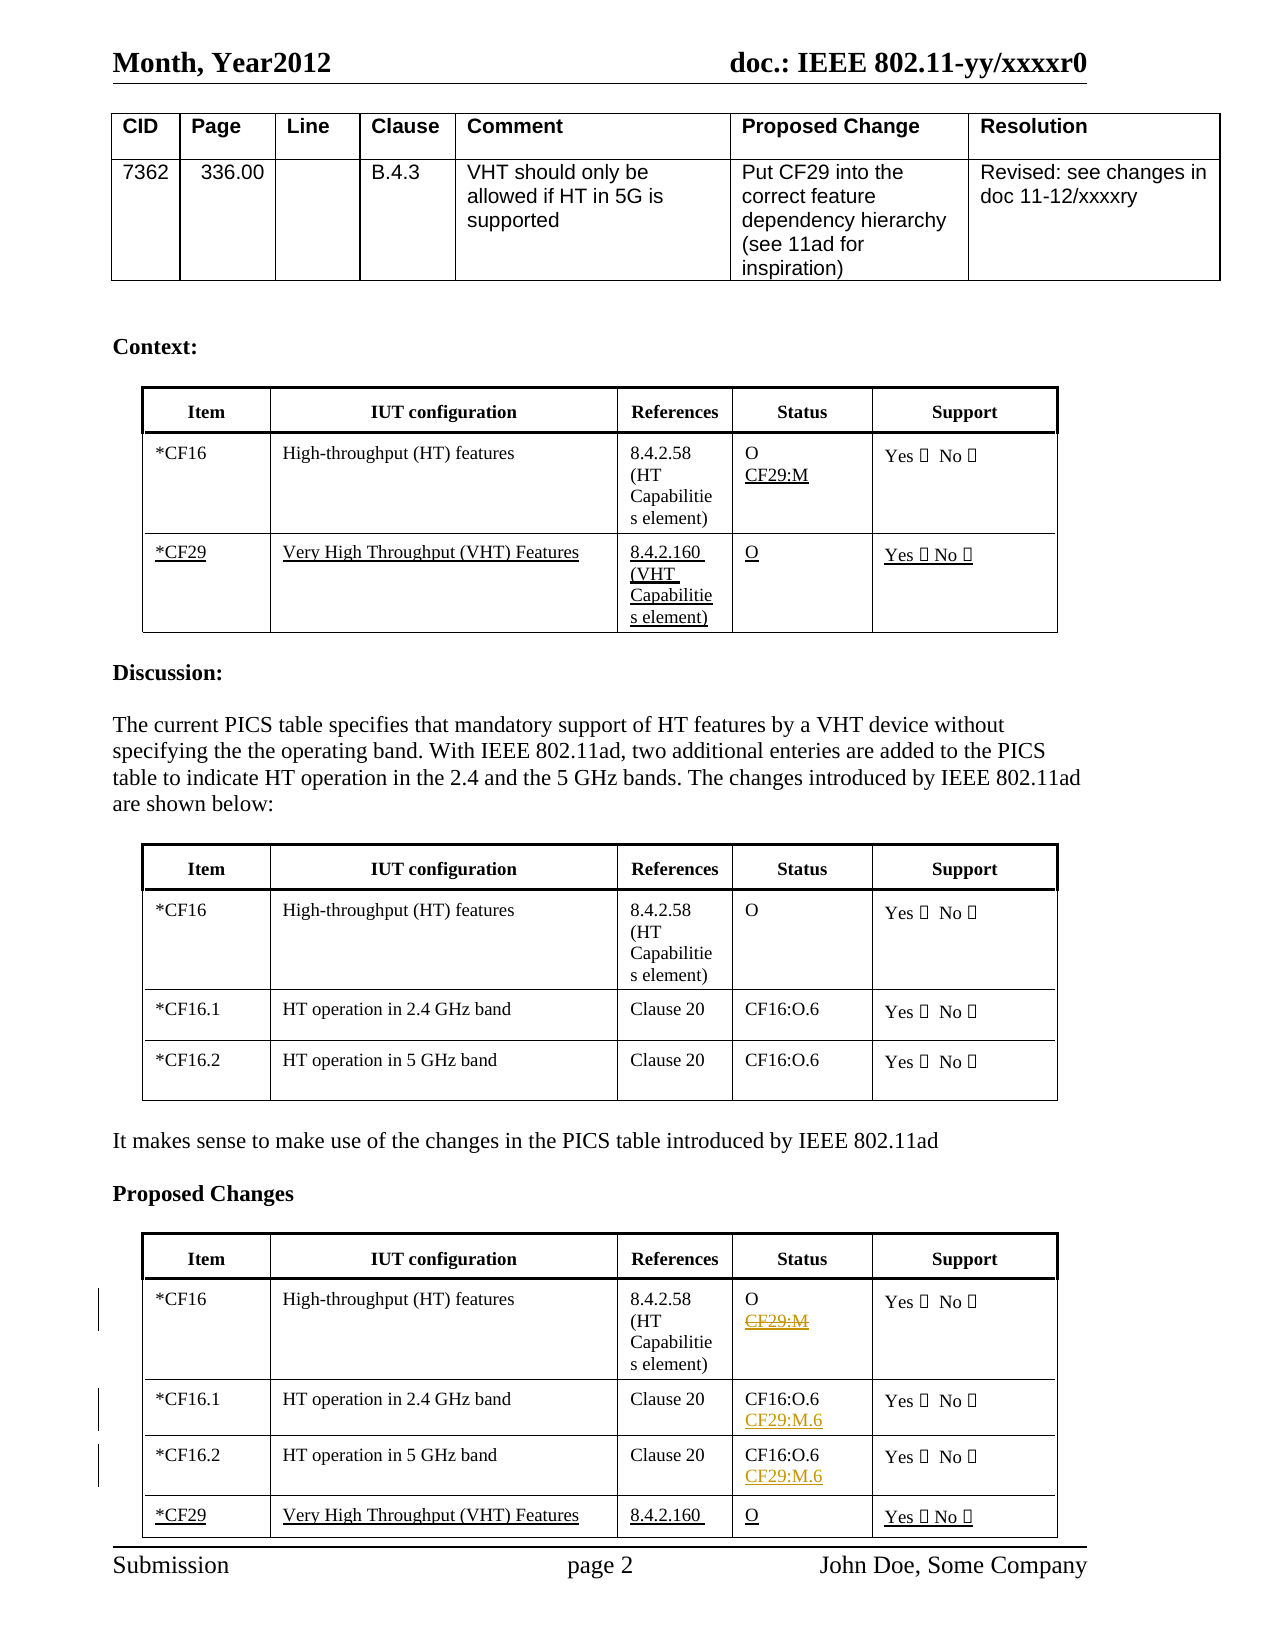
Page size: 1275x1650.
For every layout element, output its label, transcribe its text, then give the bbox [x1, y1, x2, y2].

table_cell CF16:O.6 [733, 1041, 872, 1100]
table_cell VHT should only be allowed if HT in 5G is supported [456, 160, 730, 279]
table_header References [618, 846, 732, 888]
table_header Item [144, 846, 270, 888]
table_cell Clause 20 [618, 1436, 732, 1495]
table_cell O [733, 534, 872, 632]
text Context: [112, 333, 1087, 360]
table_cell *CF16 [143, 1277, 270, 1379]
table_cell Yes  No  [873, 1379, 1057, 1435]
table_cell Clause 20 [618, 1041, 732, 1100]
table_cell Yes  No  [873, 989, 1057, 1040]
table_header Clause [361, 114, 455, 159]
table_cell O [733, 891, 872, 989]
table_cell CF16:O.6 [733, 1436, 872, 1495]
table_cell O CF29:M [733, 434, 872, 532]
table_header Support [873, 846, 1056, 888]
text Proposed Changes [112, 1179, 1087, 1206]
table_cell O [733, 1496, 872, 1537]
text The current PICS table specifies that mandatory support of HT features by a VHT device without specifying the the operating band. With IEEE 802.11ad, two additional enteries are added to the PICS table to indicate HT operation in the 2.4 and the 5 GHz bands. The changes introduced by IEEE 802.11ad are shown below: [112, 711, 1087, 817]
table_cell 8.4.2.160 (VHT Capabilities element) [618, 1496, 732, 1537]
table_cell 8.4.2.58 (HT Capabilities element) [618, 1280, 732, 1379]
table_cell 8.4.2.160 (VHT Capabilities element) [618, 534, 732, 632]
table_header CID [112, 114, 179, 159]
table_header Line [276, 114, 359, 159]
table_cell B.4.3 [361, 160, 455, 279]
table_cell O [733, 1280, 872, 1379]
table_cell Very High Throughput (VHT) Features [271, 534, 617, 632]
table_header Page [181, 114, 275, 159]
table_header IUT configuration [271, 389, 617, 431]
table_cell Very High Throughput (VHT) Features [271, 1496, 617, 1537]
table_cell Clause 20 [618, 990, 732, 1040]
table_header Item [144, 1235, 270, 1277]
table_cell HT operation in 5 GHz band [271, 1041, 617, 1100]
table_cell Yes  No  [873, 533, 1057, 632]
table_header Status [733, 846, 872, 888]
table_cell 336.00 [181, 160, 275, 279]
table_cell 8.4.2.58 (HT Capabilities element) [618, 891, 732, 989]
table_header Support [873, 389, 1056, 431]
table_header Proposed Change [731, 114, 968, 159]
table_cell Yes  No  [873, 1277, 1057, 1379]
table_cell *CF29 [143, 533, 270, 632]
table_header Support [873, 1235, 1056, 1277]
table_header Resolution [969, 114, 1219, 159]
table_cell Revised: see changes in doc 11-12/xxxxry [969, 160, 1219, 279]
table_cell High-throughput (HT) features [271, 1280, 617, 1379]
table_cell Clause 20 [618, 1380, 732, 1435]
table_cell Yes  No  [873, 888, 1057, 989]
table_header Item [144, 389, 270, 431]
table_cell HT operation in 5 GHz band [271, 1436, 617, 1495]
table_header IUT configuration [271, 846, 617, 888]
table_cell High-throughput (HT) features [271, 434, 617, 532]
table_header Comment [456, 114, 730, 159]
text Discussion: [112, 658, 1087, 685]
table_cell 7362 [112, 160, 179, 279]
table_cell *CF16.1 [143, 989, 270, 1040]
table_cell *CF29 [143, 1495, 270, 1537]
table_cell *CF16.1 [143, 1379, 270, 1435]
table_header References [618, 389, 732, 431]
table_cell CF16:O.6 [733, 1380, 872, 1435]
table_cell *CF16.2 [143, 1435, 270, 1495]
table_cell High-throughput (HT) features [271, 891, 617, 989]
table_header Status [733, 1235, 872, 1277]
table_cell Yes  No  [873, 1435, 1057, 1495]
table_cell 8.4.2.58 (HT Capabilities element) [618, 434, 732, 532]
table_cell CF16:O.6 [733, 990, 872, 1040]
table_header Status [733, 389, 872, 431]
table_cell HT operation in 2.4 GHz band [271, 1380, 617, 1435]
table_header References [618, 1235, 732, 1277]
table_cell Yes  No  [873, 1040, 1057, 1100]
table_cell HT operation in 2.4 GHz band [271, 990, 617, 1040]
text It makes sense to make use of the changes in the PICS table introduced by IEEE 802.11ad [112, 1127, 1087, 1153]
table_cell *CF16.2 [143, 1040, 270, 1100]
table_cell [276, 160, 359, 279]
table_header IUT configuration [271, 1235, 617, 1277]
table_cell Put CF29 into the correct feature dependency hierarchy (see 11ad for inspiration) [731, 160, 968, 279]
table_cell Yes  No  [873, 1495, 1057, 1537]
table_cell Yes  No  [873, 431, 1057, 532]
table_cell *CF16 [143, 431, 270, 532]
table_cell *CF16 [143, 888, 270, 989]
